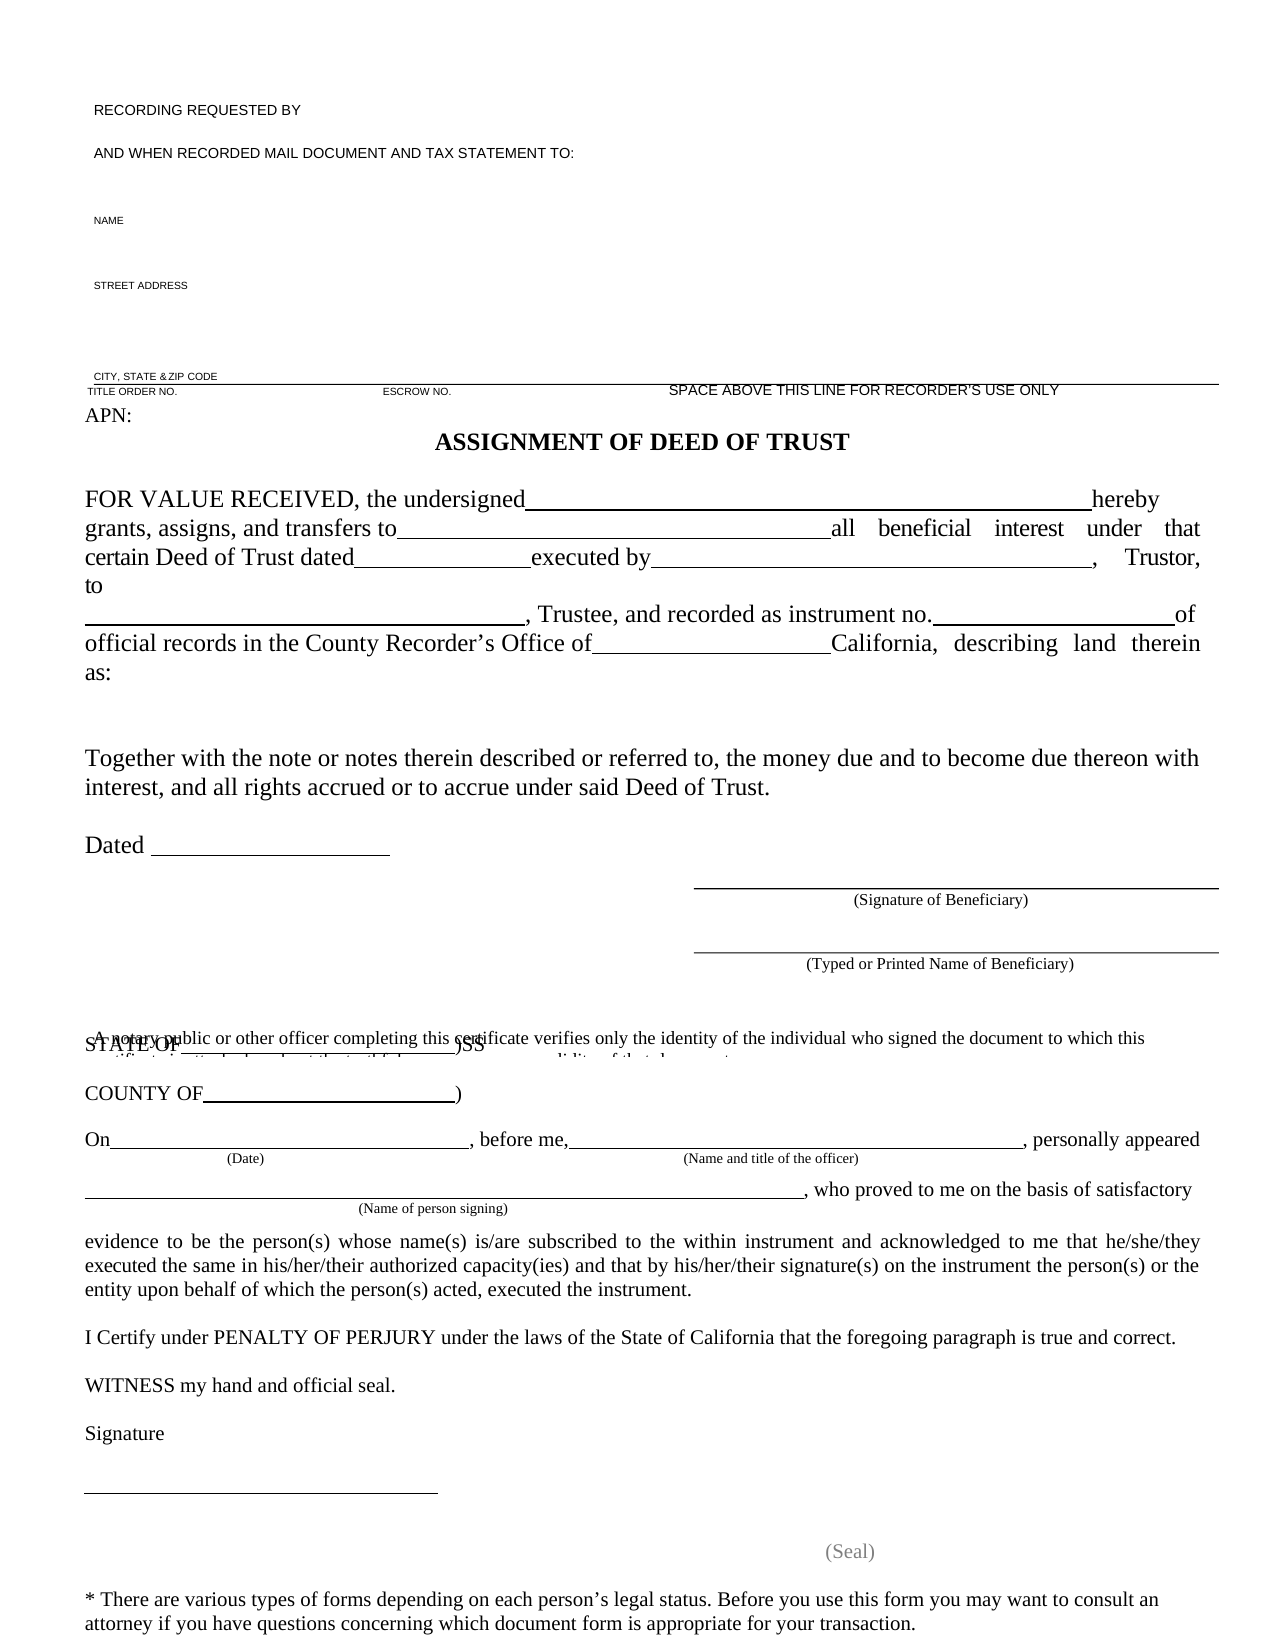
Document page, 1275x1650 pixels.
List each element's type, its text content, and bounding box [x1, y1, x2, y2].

text I Certify under PENALTY OF PERJURY under the laws of the State of California that the foregoing paragraph is true and correct. WITNESS my hand and official seal. [84, 1325, 1217, 1397]
text evidence to be the person(s) whose name(s) is/are subscribed to the within instrument and acknowledged to me that he/she/they executed the same in his/her/their authorized capacity(ies) and that by his/her/their signature(s) on the instrument the person(s) or the entity upon behalf of which the person(s) acted, executed the instrument. [84, 1229, 1201, 1301]
text On , before me, , personally appeared [84, 1128, 1217, 1151]
text (Signature of Beneficiary) [853, 890, 1217, 909]
text APN: [84, 403, 1217, 427]
text * There are various types of forms depending on each person’s legal status. Before you use this form you may want to consult an attorney if you have questions concerning which document form is appropriate for your transaction. [84, 1586, 1217, 1634]
text , Trustee, and recorded as instrument no. of official records in the County Recorder’s Office of California, describing land therein as: [84, 599, 1201, 686]
text Signature [84, 1421, 1217, 1445]
text STATE OF )SS [84, 1032, 1217, 1056]
text Together with the note or notes therein described or referred to, the money due and to become due thereon with interest, and all rights accrued or to accrue under said Deed of Trust. [84, 743, 1201, 801]
text Dated [84, 830, 394, 858]
text COUNTY OF ) [84, 1081, 1217, 1104]
title ASSIGNMENT OF DEED OF TRUST [432, 427, 852, 456]
text (Date) (Name and title of the officer) [227, 1151, 1217, 1166]
text (Seal) [825, 1538, 1217, 1563]
text FOR VALUE RECEIVED, the undersigned hereby grants, assigns, and transfers to all beneficial interest under that certain Deed of Trust dated executed by , Trustor, to [84, 484, 1201, 599]
text (Typed or Printed Name of Beneficiary) [806, 954, 1217, 973]
text (Name of person signing) [358, 1201, 1217, 1217]
text , who proved to me on the basis of satisfactory [84, 1179, 1217, 1201]
